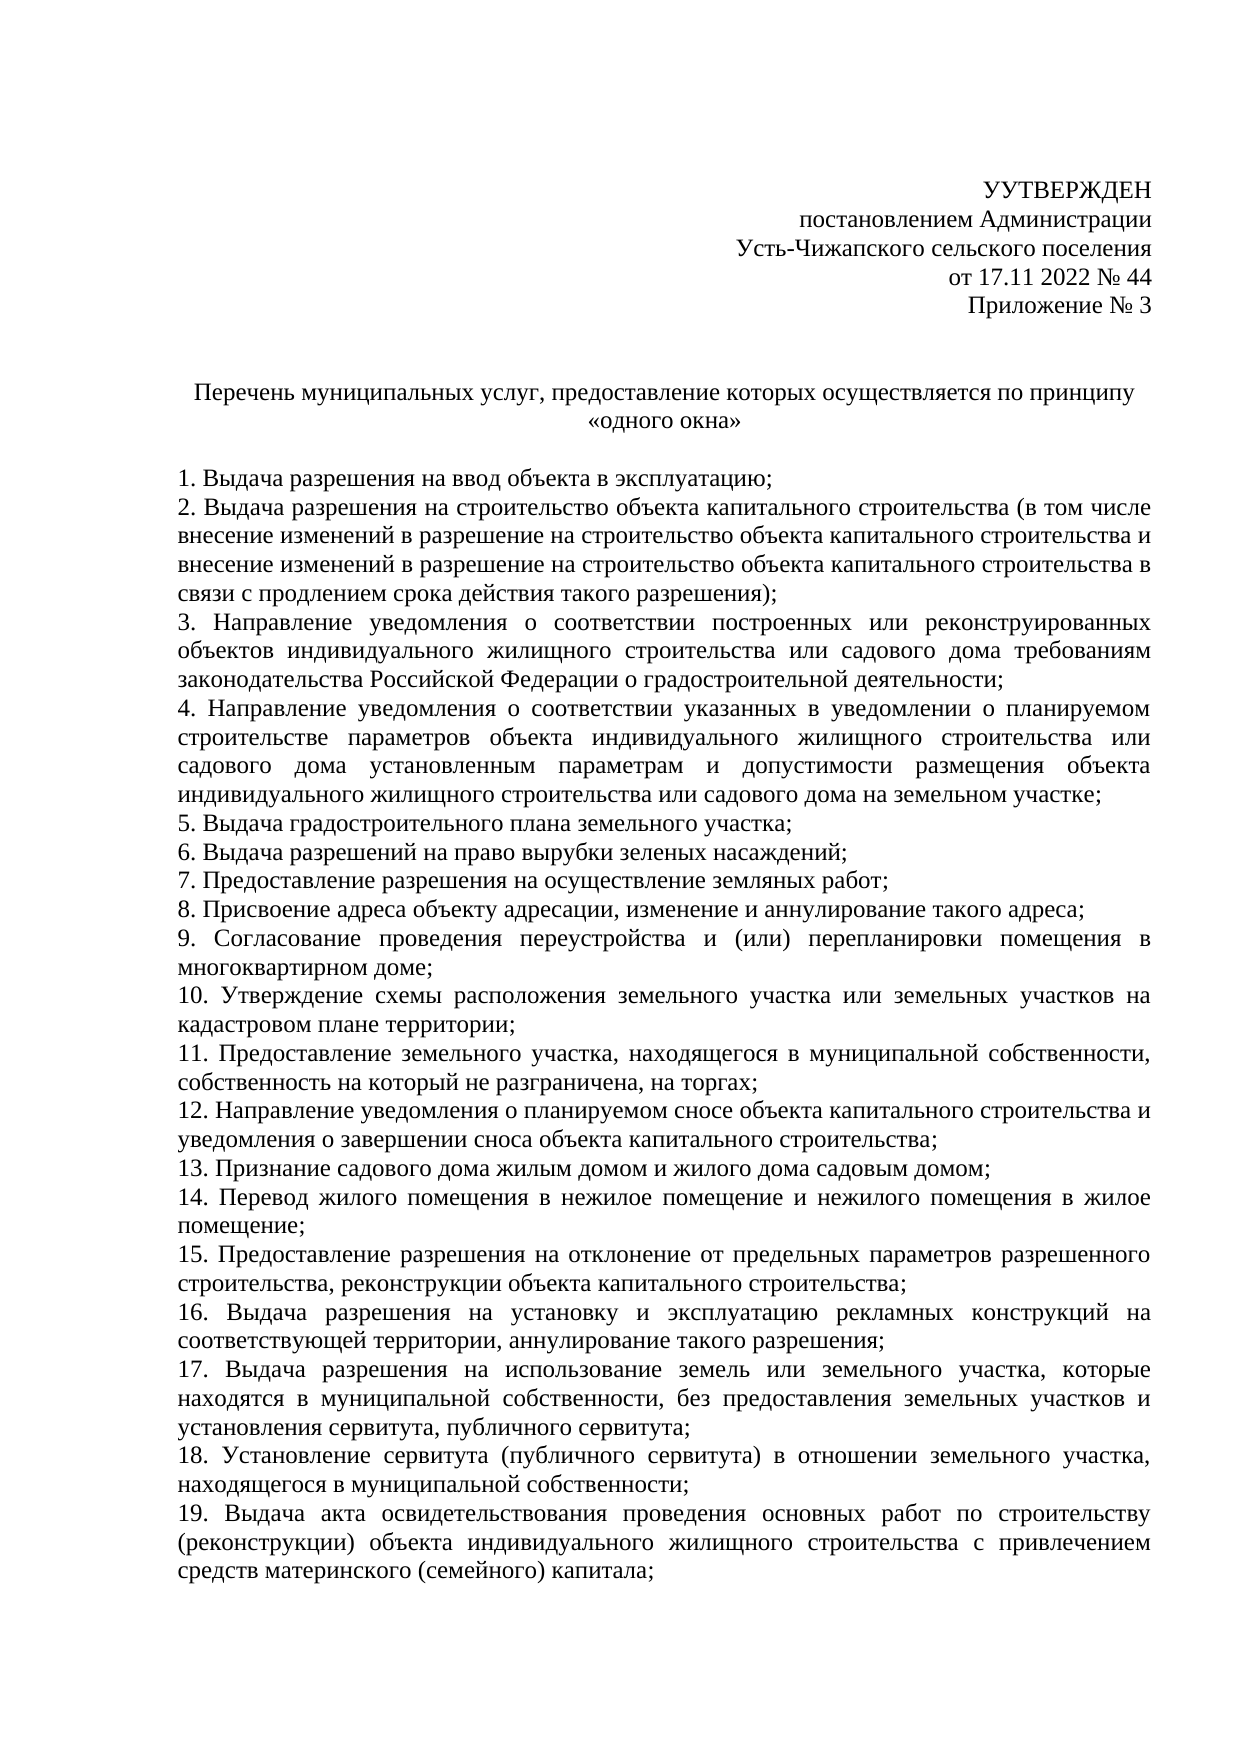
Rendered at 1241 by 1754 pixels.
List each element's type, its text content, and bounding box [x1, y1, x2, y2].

text 10. Утверждение схемы расположения земельного участка или земельных участков на кадастровом плане территории; [177, 981, 1152, 1038]
text 4. Направление уведомления о соответствии указанных в уведомлении о планируемом строительстве параметров объекта индивидуального жилищного строительства или садового дома установленным параметрам и допустимости размещения объекта индивидуального жилищного строительства или садового дома на земельном участке; [177, 693, 1152, 808]
text 7. Предоставление разрешения на осуществление земляных работ; [177, 866, 1152, 894]
text от 17.11 2022 № 44 [177, 262, 1152, 291]
text 15. Предоставление разрешения на отклонение от предельных параметров разрешенного строительства, реконструкции объекта капитального строительства; [177, 1239, 1152, 1297]
text 14. Перевод жилого помещения в нежилое помещение и нежилого помещения в жилое помещение; [177, 1182, 1152, 1239]
text 8. Присвоение адреса объекту адресации, изменение и аннулирование такого адреса; [177, 894, 1152, 923]
text 11. Предоставление земельного участка, находящегося в муниципальной собственности, собственность на который не разграничена, на торгах; [177, 1038, 1152, 1096]
text 12. Направление уведомления о планируемом сносе объекта капитального строительства и уведомления о завершении сноса объекта капитального строительства; [177, 1096, 1152, 1153]
text 2. Выдача разрешения на строительство объекта капитального строительства (в том числе внесение изменений в разрешение на строительство объекта капитального строительства и внесение изменений в разрешение на строительство объекта капитального строительства в связи с продлением срока действия такого разрешения); [177, 492, 1152, 607]
text 17. Выдача разрешения на использование земель или земельного участка, которые находятся в муниципальной собственности, без предоставления земельных участков и установления сервитута, публичного сервитута; [177, 1354, 1152, 1441]
text постановлением Администрации [177, 204, 1152, 233]
text 18. Установление сервитута (публичного сервитута) в отношении земельного участка, находящегося в муниципальной собственности; [177, 1441, 1152, 1498]
text 1. Выдача разрешения на ввод объекта в эксплуатацию; [177, 463, 1152, 492]
text 6. Выдача разрешений на право вырубки зеленых насаждений; [177, 837, 1152, 866]
text 16. Выдача разрешения на установку и эксплуатацию рекламных конструкций на соответствующей территории, аннулирование такого разрешения; [177, 1297, 1152, 1354]
text УУТВЕРЖДЕН [177, 176, 1152, 204]
text 3. Направление уведомления о соответствии построенных или реконструированных объектов индивидуального жилищного строительства или садового дома требованиям законодательства Российской Федерации о градостроительной деятельности; [177, 607, 1152, 693]
text 13. Признание садового дома жилым домом и жилого дома садовым домом; [177, 1153, 1152, 1182]
text 5. Выдача градостроительного плана земельного участка; [177, 808, 1152, 837]
text Усть-Чижапского сельского поселения [177, 233, 1152, 262]
text 19. Выдача акта освидетельствования проведения основных работ по строительству (реконструкции) объекта индивидуального жилищного строительства с привлечением средств материнского (семейного) капитала; [177, 1498, 1152, 1584]
text Приложение № 3 [177, 291, 1152, 319]
text 9. Согласование проведения переустройства и (или) перепланировки помещения в многоквартирном доме; [177, 923, 1152, 981]
title Перечень муниципальных услуг, предоставление которых осуществляется по принципу «одного окна» [177, 377, 1152, 434]
